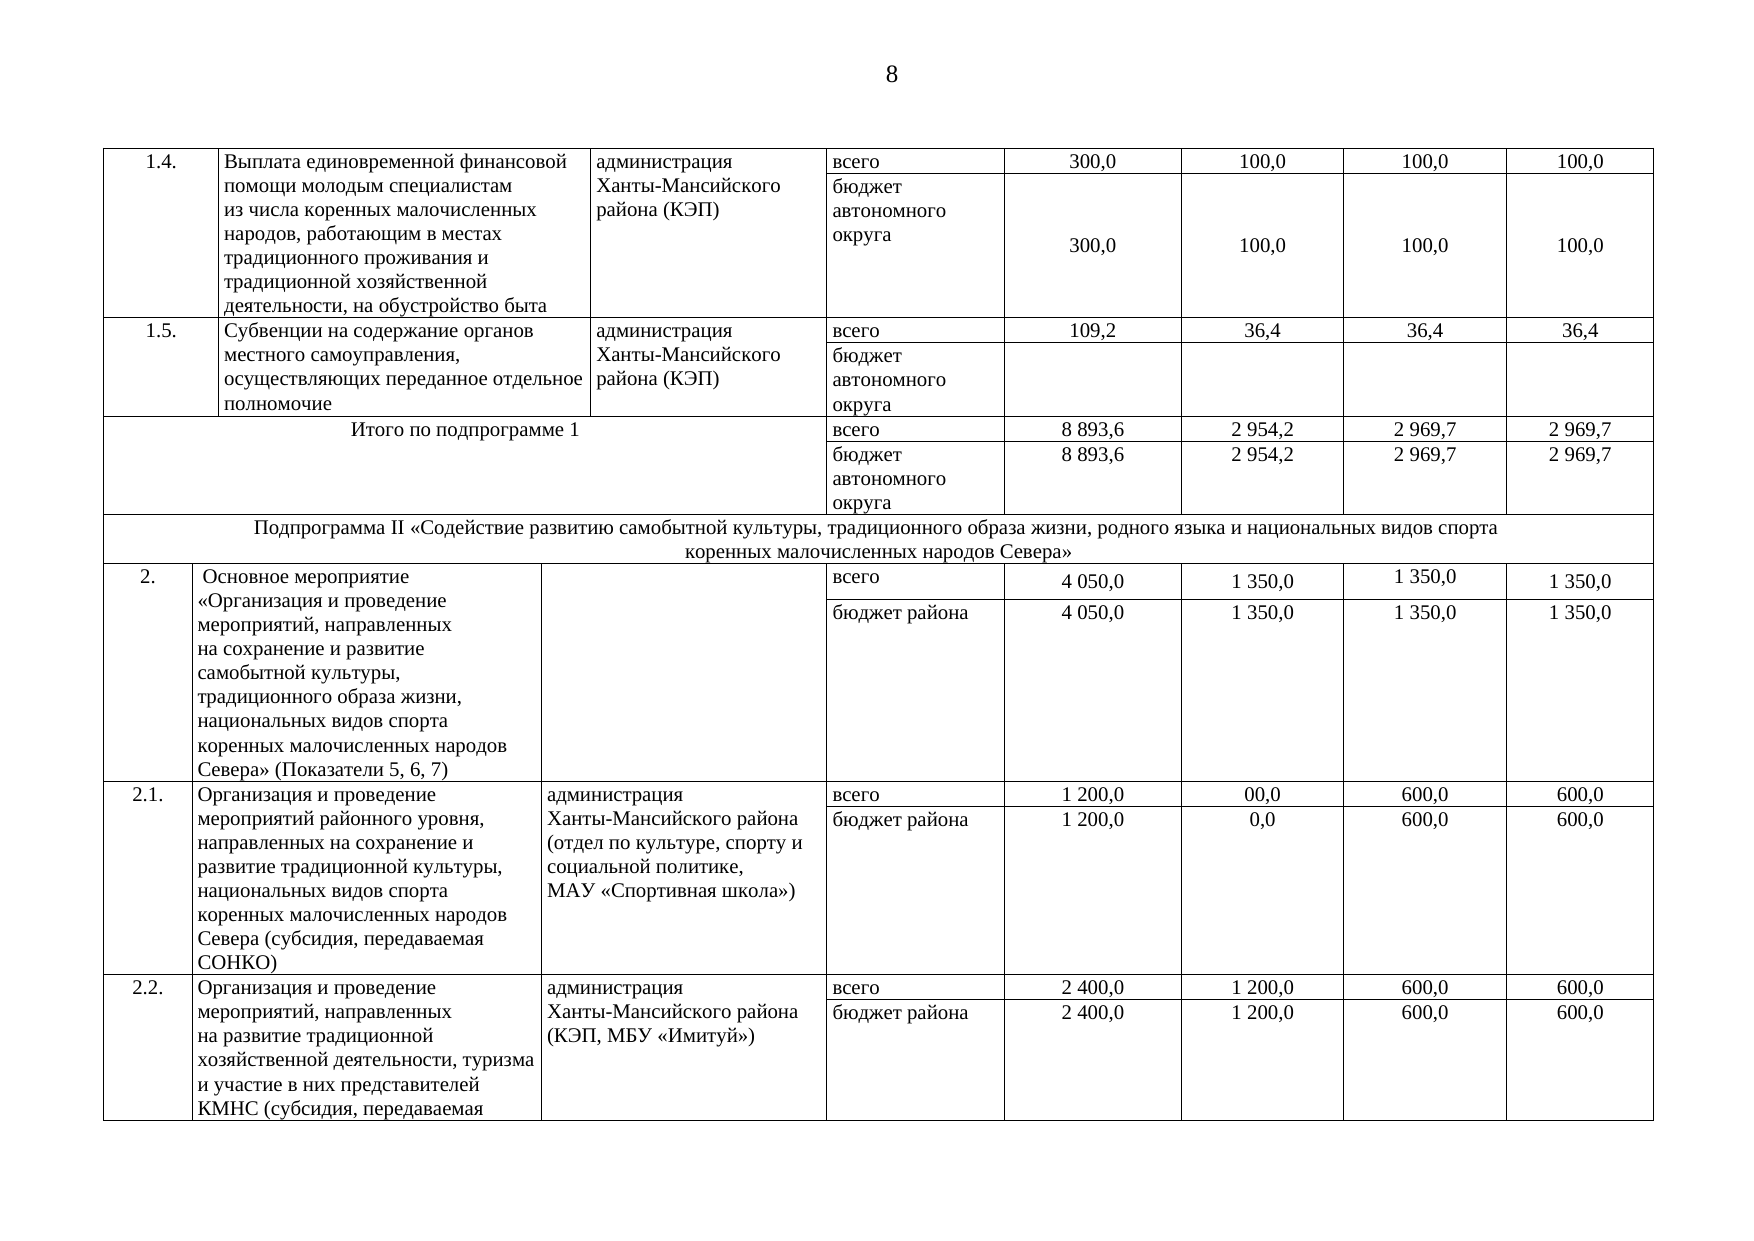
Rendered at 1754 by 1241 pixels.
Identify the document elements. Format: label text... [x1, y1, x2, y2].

table_cell 600,0 [1507, 782, 1653, 806]
table_cell 1 350,0 [1344, 600, 1506, 781]
table_cell 1 200,0 [1182, 1000, 1343, 1119]
table_cell 2 954,2 [1182, 417, 1343, 441]
table_cell 2 400,0 [1005, 1000, 1181, 1119]
table_cell 600,0 [1344, 807, 1506, 974]
table_cell бюджет автономного округа [827, 442, 1004, 514]
table_cell 109,2 [1005, 318, 1181, 342]
table_cell 36,4 [1182, 318, 1343, 342]
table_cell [591, 149, 826, 317]
table_cell 2. [104, 564, 192, 781]
table_cell 100,0 [1507, 174, 1653, 317]
table_cell 1 350,0 [1507, 600, 1653, 781]
table_cell 600,0 [1344, 782, 1506, 806]
table_cell бюджет района [827, 1000, 1004, 1119]
table_cell [1182, 343, 1343, 416]
table_cell 1 200,0 [1182, 975, 1343, 999]
table_cell Организация и проведение мероприятий, направленных на развитие традиционной хозяйственной деятельности, туризма и участие в них представителей КМНС (субсидия, передаваемая НКО) [193, 975, 541, 1119]
table_cell 2 954,2 [1182, 442, 1343, 514]
table_cell Подпрограмма II «Содействие развитию самобытной культуры, традиционного образа жизни, родного языка и национальных видов спорта коренных малочисленных народов Севера» [104, 515, 1653, 563]
table_cell 1 200,0 [1005, 782, 1181, 806]
table_cell Организация и проведение мероприятий районного уровня, направленных на сохранение и развитие традиционной культуры, национальных видов спорта коренных малочисленных народов Севера (субсидия, передаваемая СОНКО) [193, 782, 541, 974]
table_cell 8 893,6 [1005, 442, 1181, 514]
table_cell Субвенции на содержание органов местного самоуправления, осуществляющих переданное отдельное полномочие [219, 318, 590, 416]
table_cell 1 200,0 [1005, 807, 1181, 974]
table_cell 2 969,7 [1507, 442, 1653, 514]
table_cell 100,0 [1182, 149, 1343, 173]
table_cell всего [827, 975, 1004, 999]
table_cell 100,0 [1344, 174, 1506, 317]
table_cell 600,0 [1507, 975, 1653, 999]
table_cell Итого по подпрограмме 1 [104, 417, 826, 514]
table_cell 1 350,0 [1182, 564, 1343, 599]
table_cell 600,0 [1507, 1000, 1653, 1119]
table_cell [1005, 343, 1181, 416]
table_cell 36,4 [1507, 318, 1653, 342]
table_cell бюджет района [827, 600, 1004, 781]
table_cell бюджет района [827, 807, 1004, 974]
table_cell 600,0 [1507, 807, 1653, 974]
table_cell 2.2. [104, 975, 192, 1119]
table_cell 4 050,0 [1005, 600, 1181, 781]
table_cell 100,0 [1344, 149, 1506, 173]
table_cell Выплата единовременной финансовой помощи молодым специалистам из числа коренных малочисленных народов, работающим в местах традиционного проживания и традиционной хозяйственной деятельности, на обустройство быта [219, 149, 590, 317]
table_cell 1.4. [104, 149, 218, 317]
table_cell 2 969,7 [1344, 417, 1506, 441]
table_cell 300,0 [1005, 174, 1181, 317]
table_cell 600,0 [1344, 1000, 1506, 1119]
table_cell 600,0 [1344, 975, 1506, 999]
table_cell бюджет автономного округа [827, 174, 1004, 317]
table_cell 100,0 [1507, 149, 1653, 173]
table_cell 100,0 [1182, 174, 1343, 317]
table_cell Основное мероприятие «Организация и проведение мероприятий, направленных на сохранение и развитие самобытной культуры, традиционного образа жизни, национальных видов спорта коренных малочисленных народов Севера» (Показатели 5, 6, 7) [193, 564, 541, 781]
table_cell [1507, 343, 1653, 416]
table_cell 4 050,0 [1005, 564, 1181, 599]
table_cell 1 350,0 [1344, 564, 1506, 599]
table_cell 1.5. [104, 318, 218, 416]
table_cell всего [827, 782, 1004, 806]
table_cell всего [827, 417, 1004, 441]
table_cell 2 969,7 [1344, 442, 1506, 514]
table_cell 300,0 [1005, 149, 1181, 173]
table_cell [542, 564, 826, 781]
table_cell 2 400,0 [1005, 975, 1181, 999]
table_cell всего [827, 149, 1004, 173]
table_cell 00,0 [1182, 782, 1343, 806]
table_cell администрация Ханты-Мансийского района (отдел по культуре, спорту и социальной политике, МАУ «Спортивная школа») [542, 782, 826, 974]
table_cell всего [827, 318, 1004, 342]
table_cell 36,4 [1344, 318, 1506, 342]
table_cell 8 893,6 [1005, 417, 1181, 441]
table_cell всего [827, 564, 1004, 599]
table_cell 1 350,0 [1507, 564, 1653, 599]
table_cell [1344, 343, 1506, 416]
table_cell 2 969,7 [1507, 417, 1653, 441]
table_cell 2.1. [104, 782, 192, 974]
table_cell бюджет автономного округа [827, 343, 1004, 416]
table_cell администрация Ханты-Мансийского района (КЭП) [591, 318, 826, 416]
table_cell 0,0 [1182, 807, 1343, 974]
table_cell 1 350,0 [1182, 600, 1343, 781]
table_cell администрация Ханты-Мансийского района (КЭП, МБУ «Имитуй») [542, 975, 826, 1119]
